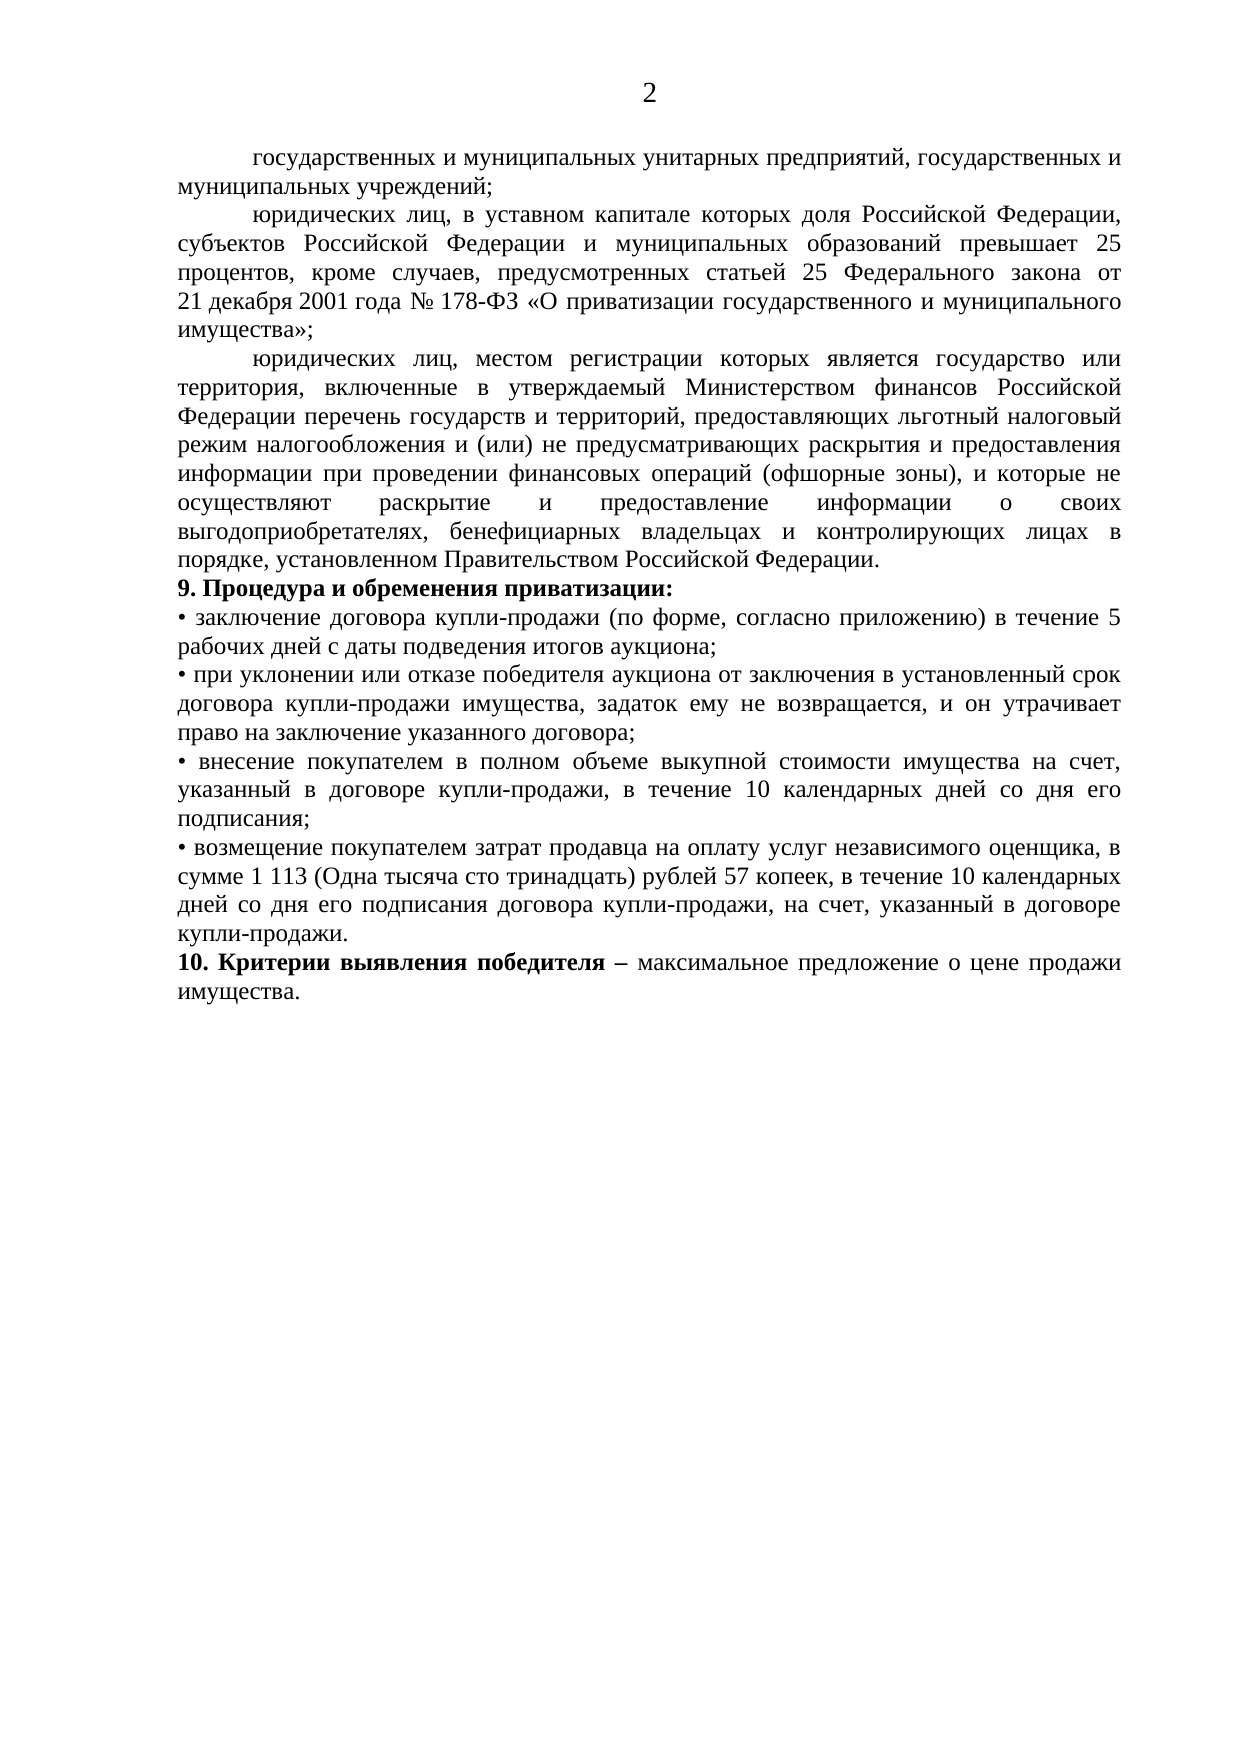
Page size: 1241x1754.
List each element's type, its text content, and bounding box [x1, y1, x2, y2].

text • возмещение покупателем затрат продавца на оплату услуг независимого оценщика, в сумме 1 113 (Одна тысяча сто тринадцать) рублей 57 копеек, в течение 10 календарных дней со дня его подписания договора купли-продажи, на счет, указанный в договоре купли-продажи. [177, 832, 1122, 947]
text 9. Процедура и обременения приватизации: [177, 573, 1122, 602]
text юридических лиц, местом регистрации которых является государство или территория, включенные в утверждаемый Министерством финансов Российской Федерации перечень государств и территорий, предоставляющих льготный налоговый режим налогообложения и (или) не предусматривающих раскрытия и предоставления информации при проведении финансовых операций (офшорные зоны), и которые не осуществляют раскрытие и предоставление информации о своих выгодоприобретателях, бенефициарных владельцах и контролирующих лицах в порядке, установленном Правительством Российской Федерации. [177, 343, 1122, 573]
text • при уклонении или отказе победителя аукциона от заключения в установленный срок договора купли-продажи имущества, задаток ему не возвращается, и он утрачивает право на заключение указанного договора; [177, 659, 1122, 746]
text • внесение покупателем в полном объеме выкупной стоимости имущества на счет, указанный в договоре купли-продажи, в течение 10 календарных дней со дня его подписания; [177, 746, 1122, 832]
text юридических лиц, в уставном капитале которых доля Российской Федерации, субъектов Российской Федерации и муниципальных образований превышает 25 процентов, кроме случаев, предусмотренных статьей 25 Федерального закона от 21 декабря 2001 года № 178-ФЗ «О приватизации государственного и муниципального имущества»; [177, 199, 1122, 343]
text государственных и муниципальных унитарных предприятий, государственных и муниципальных учреждений; [177, 142, 1122, 199]
text 10. Критерии выявления победителя – максимальное предложение о цене продажи имущества. [177, 947, 1122, 1004]
text • заключение договора купли-продажи (по форме, согласно приложению) в течение 5 рабочих дней с даты подведения итогов аукциона; [177, 602, 1122, 659]
